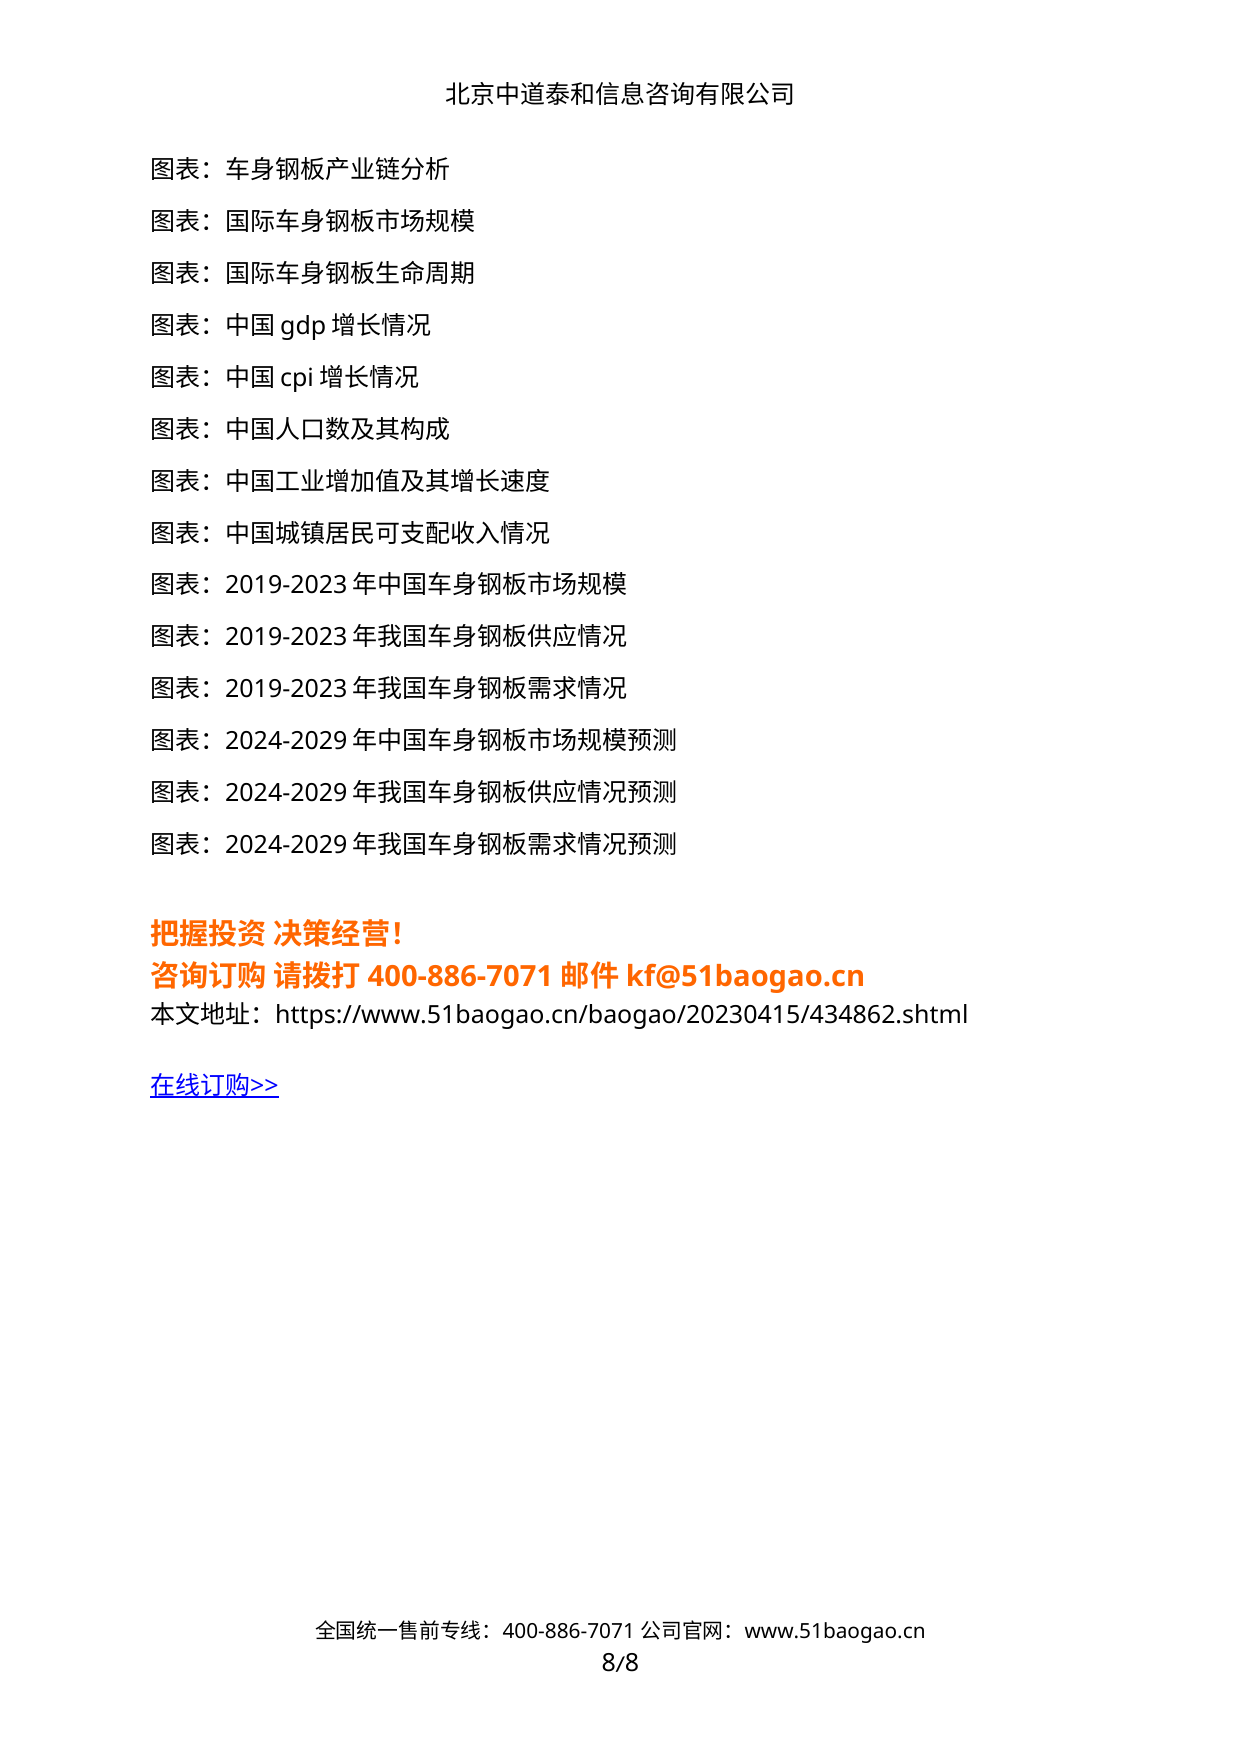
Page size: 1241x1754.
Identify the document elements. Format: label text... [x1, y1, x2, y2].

text 图表：中国cpi增长情况 [150, 357, 1090, 394]
text 在线订购>> [150, 1031, 1090, 1102]
text 图表：2019-2023年中国车身钢板市场规模 [150, 565, 1090, 601]
text 图表：中国城镇居民可支配收入情况 [150, 513, 1090, 549]
text 图表：2024-2029年我国车身钢板需求情况预测 [150, 824, 1090, 861]
text 图表：国际车身钢板市场规模 [150, 202, 1090, 238]
text 图表：车身钢板产业链分析 [150, 150, 1090, 186]
text 图表：2019-2023年我国车身钢板供应情况 [150, 617, 1090, 653]
text 图表：中国工业增加值及其增长速度 [150, 461, 1090, 497]
text 图表：2024-2029年我国车身钢板供应情况预测 [150, 772, 1090, 809]
text 图表：中国gdp增长情况 [150, 306, 1090, 342]
text 把握投资 决策经营！咨询订购 请拨打 400-886-7071 邮件 kf@51baogao.cn本文地址：https://www.51baogao.cn/baogao/20230415/434862.shtml [150, 876, 1090, 1031]
text 图表：国际车身钢板生命周期 [150, 254, 1090, 290]
text 图表：中国人口数及其构成 [150, 409, 1090, 446]
text 图表：2024-2029年中国车身钢板市场规模预测 [150, 721, 1090, 757]
text 图表：2019-2023年我国车身钢板需求情况 [150, 669, 1090, 705]
